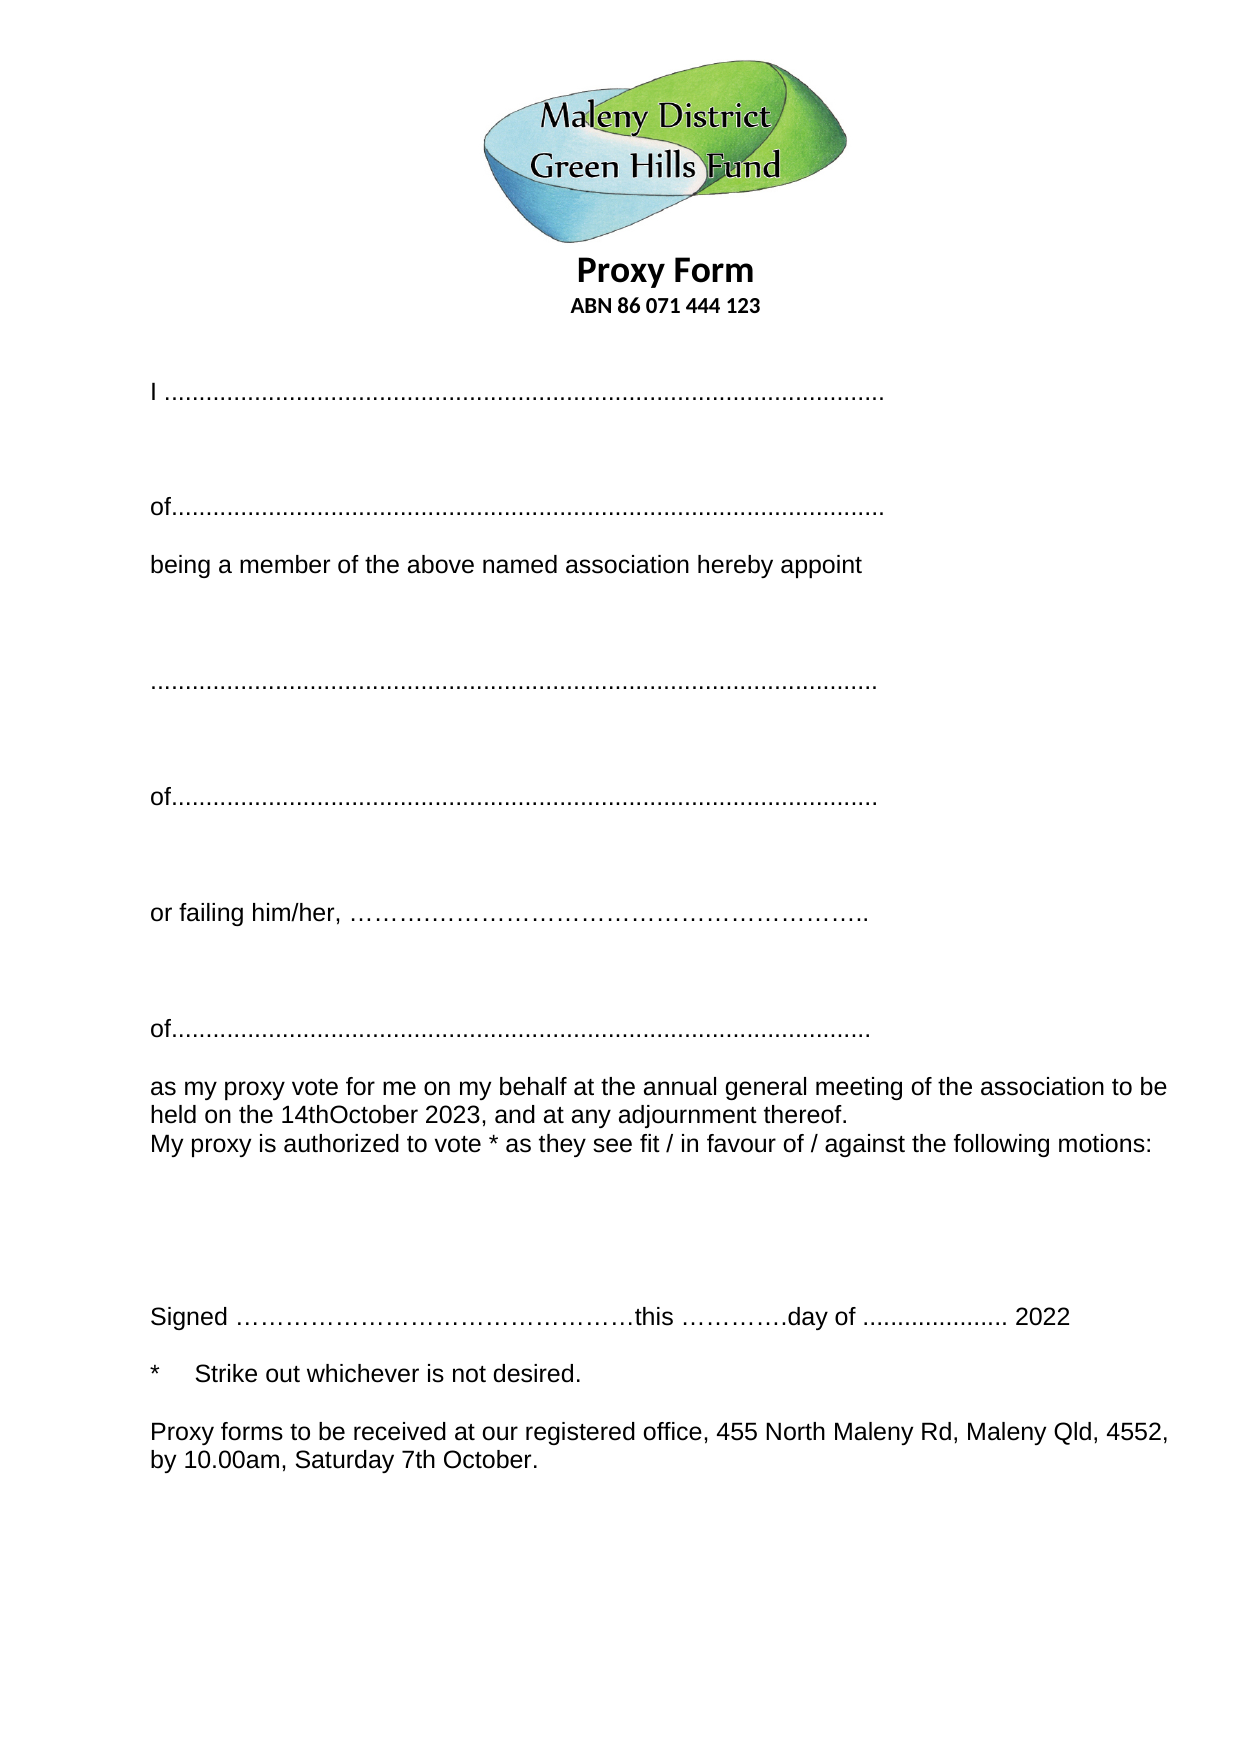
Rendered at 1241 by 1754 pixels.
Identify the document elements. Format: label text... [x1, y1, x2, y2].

picture [477, 59, 854, 246]
text of...................................................................................................... [150, 782, 1181, 811]
text or failing him/her, ……….…………………………………………….. [150, 898, 1181, 927]
text of..................................................................................................... [150, 1014, 1181, 1042]
text of....................................................................................................... [150, 492, 1181, 521]
text as my proxy vote for me on my behalf at the annual general meeting of the association to be held on the 14thOctober 2023, and at any adjournment thereof. [150, 1072, 1181, 1129]
text * Strike out whichever is not desired. [150, 1359, 1181, 1388]
text ......................................................................................................... [150, 666, 1181, 695]
text Signed …………………………………………this ………….day of ..................... 2022 [150, 1302, 1181, 1330]
text My proxy is authorized to vote * as they see fit / in favour of / against the following motions: [150, 1129, 1181, 1158]
text Proxy forms to be received at our registered office, 455 North Maleny Rd, Maleny Qld, 4552, by 10.00am, Saturday 7th October. [150, 1417, 1181, 1474]
text I ........................................................................................................ [150, 377, 1181, 405]
text being a member of the above named association hereby appoint [150, 550, 1181, 579]
text Proxy Form [150, 246, 1181, 291]
text ABN 86 071 444 123 [150, 291, 1181, 319]
